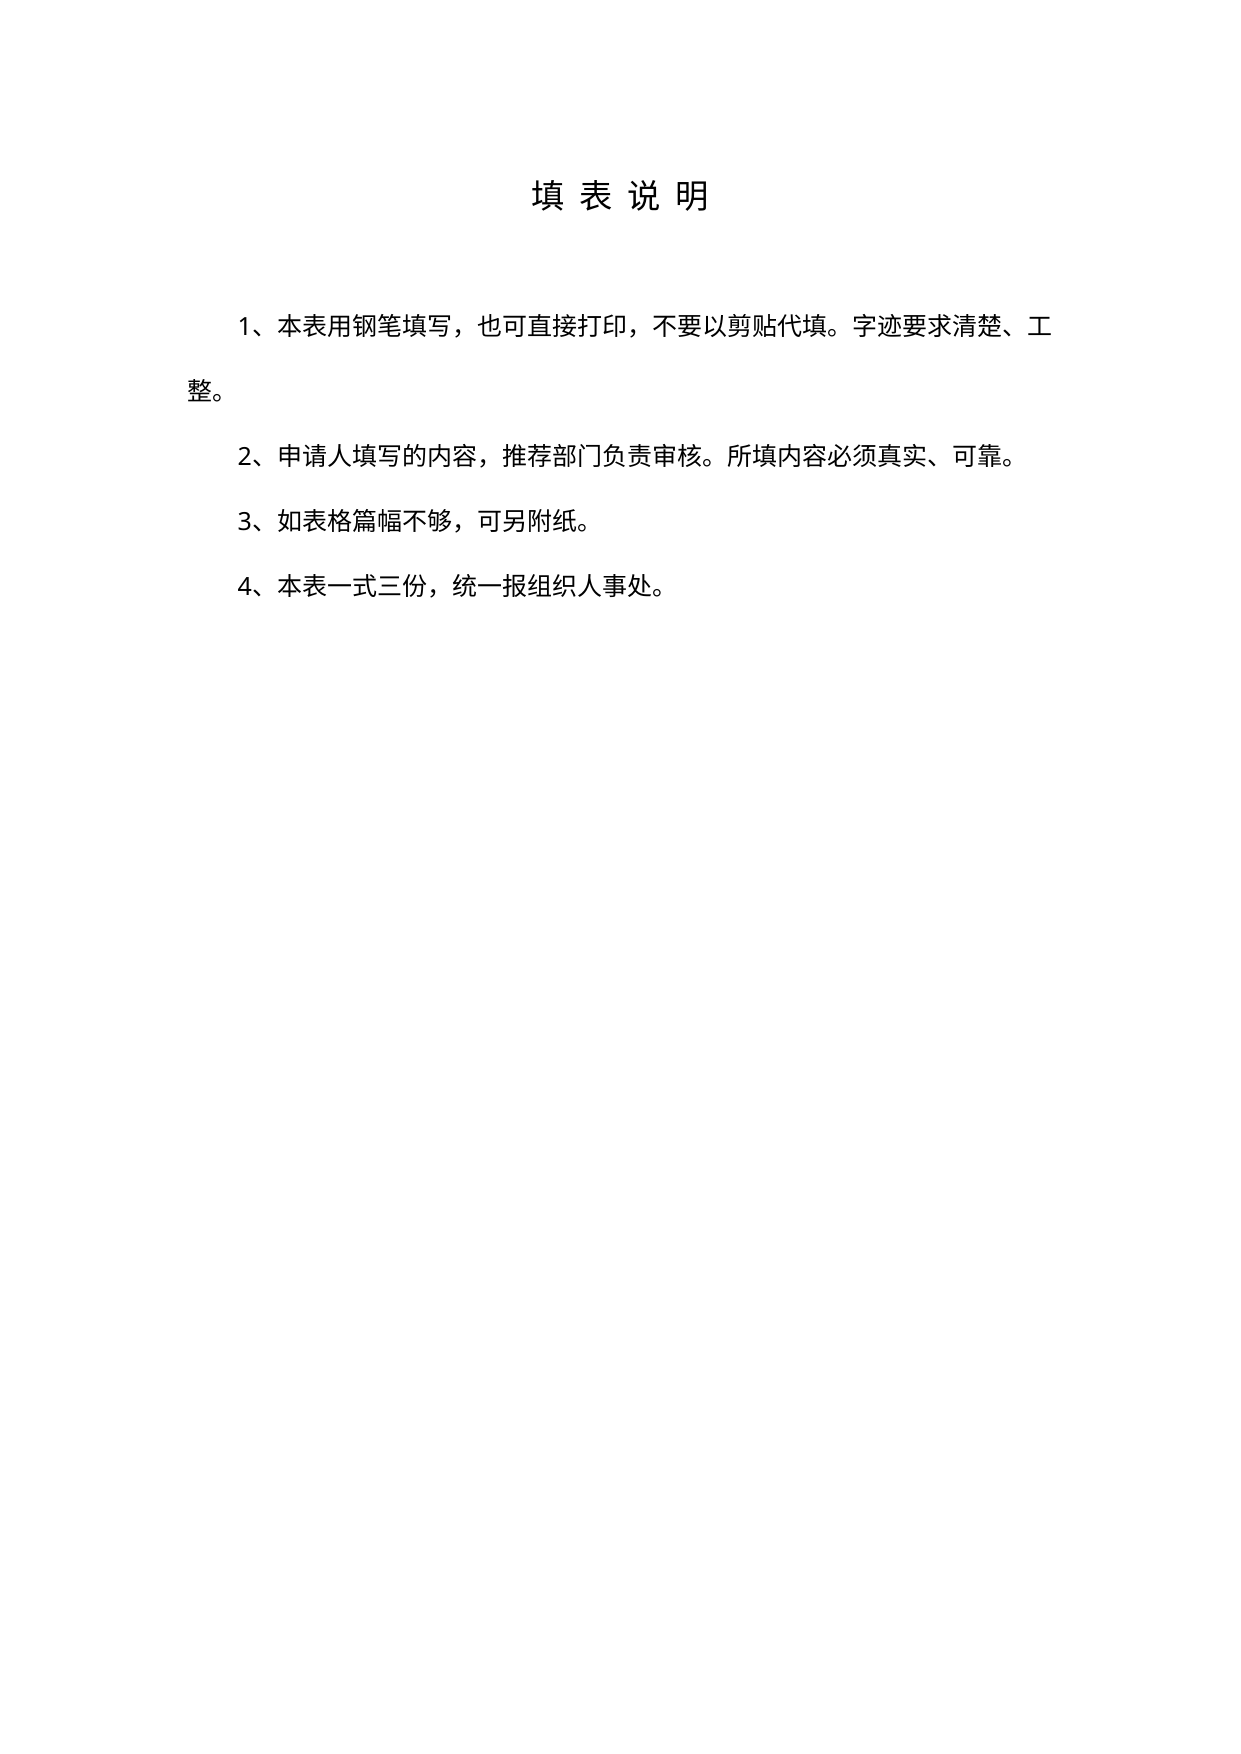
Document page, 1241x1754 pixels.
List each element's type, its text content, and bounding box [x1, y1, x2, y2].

text 4、本表一式三份，统一报组织人事处。 [187, 552, 1053, 617]
text 2、申请人填写的内容，推荐部门负责审核。所填内容必须真实、可靠。 [187, 422, 1053, 487]
text 填 表 说 明 [187, 162, 1053, 227]
text 1、本表用钢笔填写，也可直接打印，不要以剪贴代填。字迹要求清楚、工整。 [187, 292, 1053, 422]
text 3、如表格篇幅不够，可另附纸。 [187, 487, 1053, 552]
